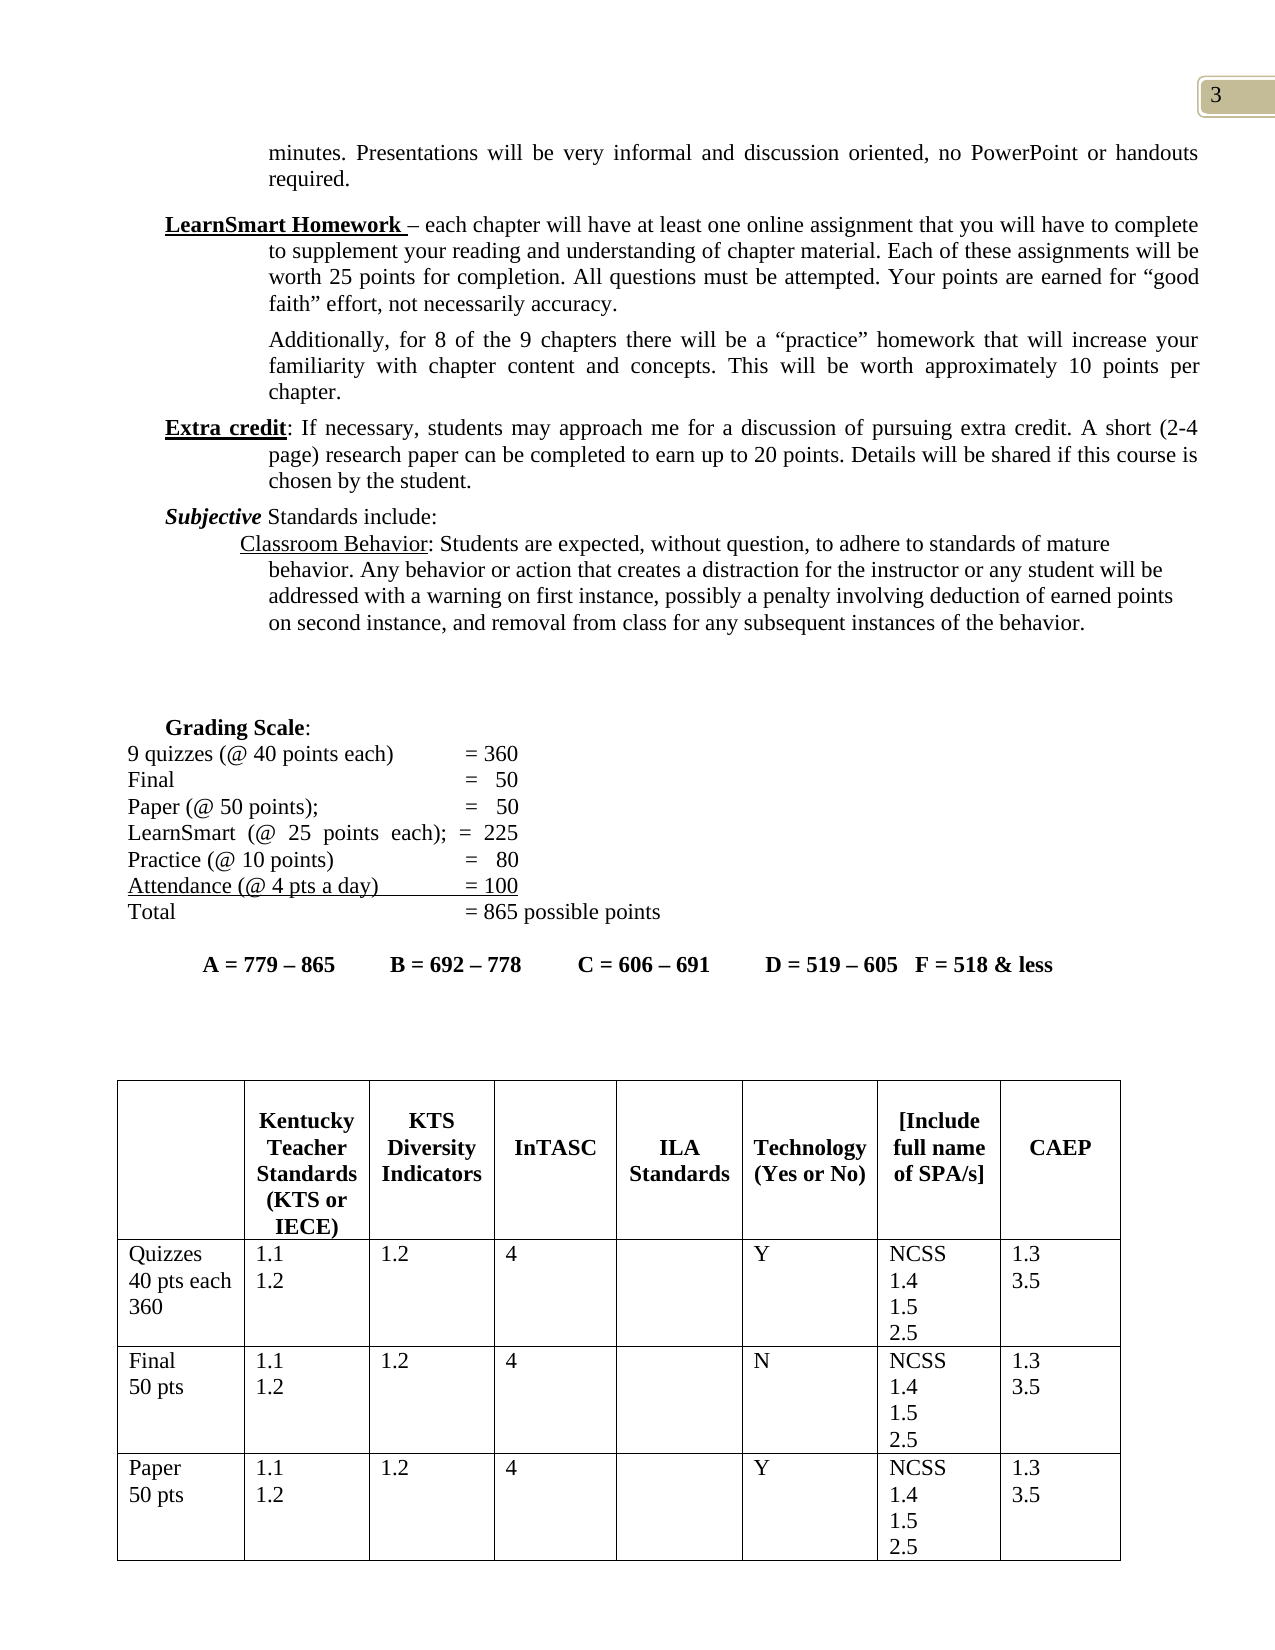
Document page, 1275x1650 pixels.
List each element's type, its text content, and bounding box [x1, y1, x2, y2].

table_cell N [743, 1347, 877, 1453]
table_cell 1.2 [370, 1240, 494, 1346]
table_cell [617, 1454, 742, 1560]
table_cell 4 [495, 1347, 616, 1453]
text Final = 50 [127, 767, 1275, 793]
picture [1210, 82, 1275, 114]
table_cell 1.3 3.5 [1001, 1347, 1120, 1453]
text Paper (@ 50 points); = 50 LearnSmart (@ 25 points each); = 225 Practice (@ 10 points) = 80 Attendance (@ 4 pts a day) = 100 [127, 793, 519, 898]
table_cell Y [743, 1240, 877, 1346]
table_cell 1.2 [370, 1454, 494, 1560]
table_cell 1.2 [370, 1347, 494, 1453]
table_cell NCSS 1.4 1.5 2.5 [878, 1240, 1000, 1346]
table_header InTASC [495, 1081, 616, 1239]
table_header [Include full name of SPA/s] [878, 1081, 1000, 1239]
text Additionally, for 8 of the 9 chapters there will be a “practice” homework that will increase your familiarity with chapter content and concepts. This will be worth approximately 10 points per chapter. [268, 326, 1201, 405]
text LearnSmart Homework – each chapter will have at least one online assignment that you will have to complete to supplement your reading and understanding of chapter material. Each of these assignments will be worth 25 points for completion. All questions must be attempted. Your points are earned for “good faith” effort, not necessarily accuracy. [165, 211, 1200, 316]
subtitle A = 779 – 865 B = 692 – 778 C = 606 – 691 D = 519 – 605 F = 518 & less [202, 952, 1176, 978]
text Classroom Behavior: Students are expected, without question, to adhere to standards of mature behavior. Any behavior or action that creates a distraction for the instructor or any student will be addressed with a warning on first instance, possibly a penalty involving deduction of earned points on second instance, and removal from class for any subsequent instances of the behavior. [240, 529, 1176, 635]
table_cell [617, 1347, 742, 1453]
table_cell 1.1 1.2 [245, 1454, 369, 1560]
text 9 quizzes (@ 40 points each) = 360 [127, 740, 1275, 767]
table_cell [617, 1240, 742, 1346]
table_cell 1.3 3.5 [1001, 1454, 1120, 1560]
table_cell 1.1 1.2 [245, 1240, 369, 1346]
text Extra credit: If necessary, students may approach me for a discussion of pursuing extra credit. A short (2-4 page) research paper can be completed to earn up to 20 points. Details will be shared if this course is chosen by the student. [165, 414, 1200, 493]
table_cell NCSS 1.4 1.5 2.5 [878, 1454, 1000, 1560]
table_header CAEP [1001, 1081, 1120, 1239]
text minutes. Presentations will be very informal and discussion oriented, no PowerPoint or handouts required. [268, 139, 1200, 192]
table_cell 4 [495, 1454, 616, 1560]
table_cell NCSS 1.4 1.5 2.5 [878, 1347, 1000, 1453]
table_header Technology (Yes or No) [743, 1081, 877, 1239]
table_cell Paper 50 pts [118, 1454, 244, 1560]
table_cell 1.1 1.2 [245, 1347, 369, 1453]
table_header KTS Diversity Indicators [370, 1081, 494, 1239]
text Total = 865 possible points [127, 898, 1275, 925]
table_header Kentucky Teacher Standards (KTS or IECE) [245, 1081, 369, 1239]
subtitle Grading Scale: [165, 714, 1176, 740]
table_cell Final 50 pts [118, 1347, 244, 1453]
table_header ILA Standards [617, 1081, 742, 1239]
table_cell 1.3 3.5 [1001, 1240, 1120, 1346]
text Subjective Standards include: [165, 503, 1176, 529]
table_cell 4 [495, 1240, 616, 1346]
table_cell Y [743, 1454, 877, 1560]
table_cell Quizzes 40 pts each 360 [118, 1240, 244, 1346]
table_header [118, 1081, 244, 1239]
